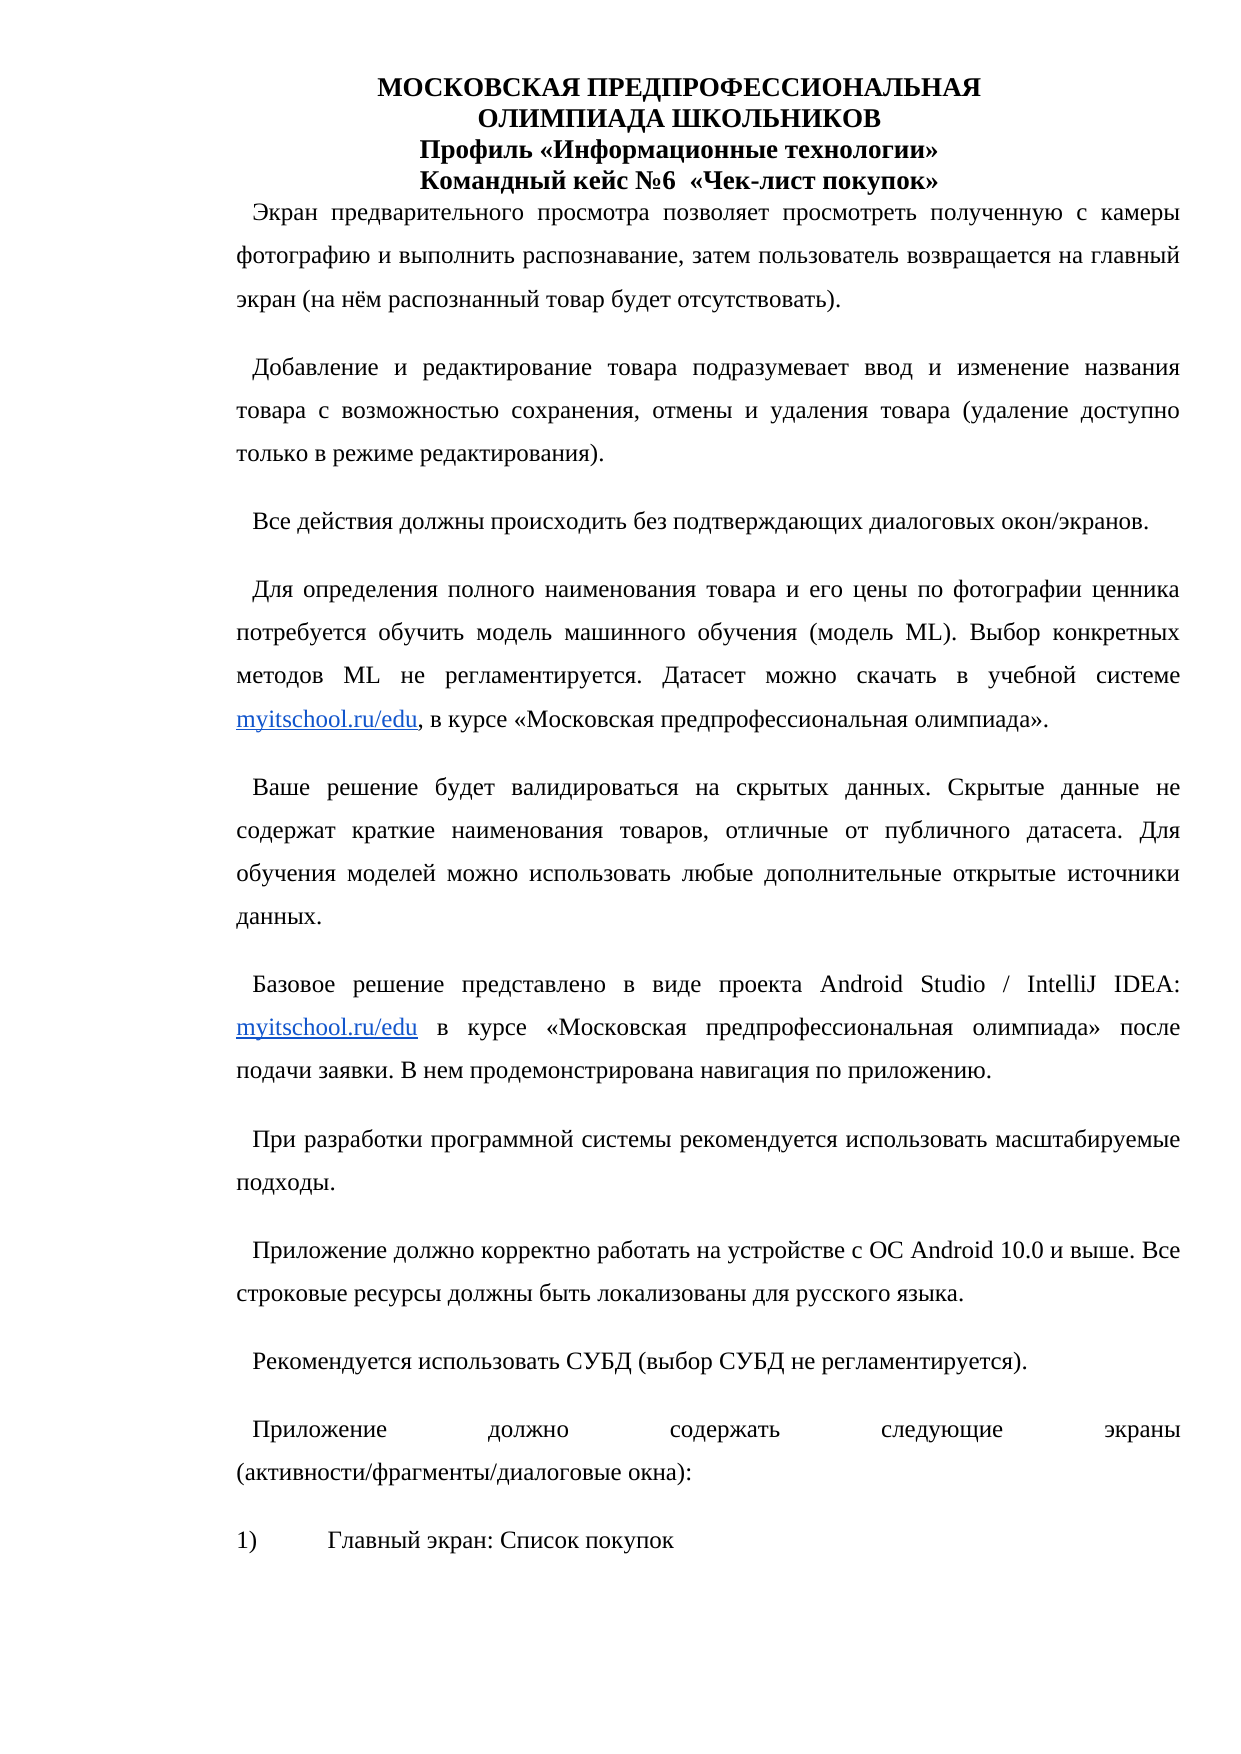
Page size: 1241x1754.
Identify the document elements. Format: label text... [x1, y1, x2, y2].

text Все действия должны происходить без подтверждающих диалоговых окон/экранов. [236, 506, 1181, 535]
text Ваше решение будет валидироваться на скрытых данных. Скрытые данные не содержат краткие наименования товаров, отличные от публичного датасета. Для обучения моделей можно использовать любые дополнительные открытые источники данных. [236, 772, 1181, 930]
text Добавление и редактирование товара подразумевает ввод и изменение названия товара с возможностью сохранения, отмены и удаления товара (удаление доступно только в режиме редактирования). [236, 352, 1181, 467]
text При разработки программной системы рекомендуется использовать масштабируемые подходы. [236, 1124, 1181, 1196]
text Базовое решение представлено в виде проекта Android Studio / IntelliJ IDEA: myitschool.ru/edu в курсе «Московская предпрофессиональная олимпиада» после подачи заявки. В нем продемонстрирована навигация по приложению. [236, 969, 1181, 1084]
text Приложение должно содержать следующие экраны (активности/фрагменты/диалоговые окна): [236, 1414, 1181, 1486]
text Для определения полного наименования товара и его цены по фотографии ценника потребуется обучить модель машинного обучения (модель ML). Выбор конкретных методов ML не регламентируется. Датасет можно скачать в учебной системе myitschool.ru/edu, в курсе «Московская предпрофессиональная олимпиада». [236, 574, 1181, 732]
text Рекомендуется использовать СУБД (выбор СУБД не регламентируется). [236, 1346, 1181, 1375]
text Приложение должно корректно работать на устройстве с ОС Android 10.0 и выше. Все строковые ресурсы должны быть локализованы для русского языка. [236, 1235, 1181, 1307]
text Экран предварительного просмотра позволяет просмотреть полученную с камеры фотографию и выполнить распознавание, затем пользователь возвращается на главный экран (на нём распознанный товар будет отсутствовать). [236, 197, 1181, 312]
list Главный экран: Список покупок [236, 1526, 1181, 1554]
